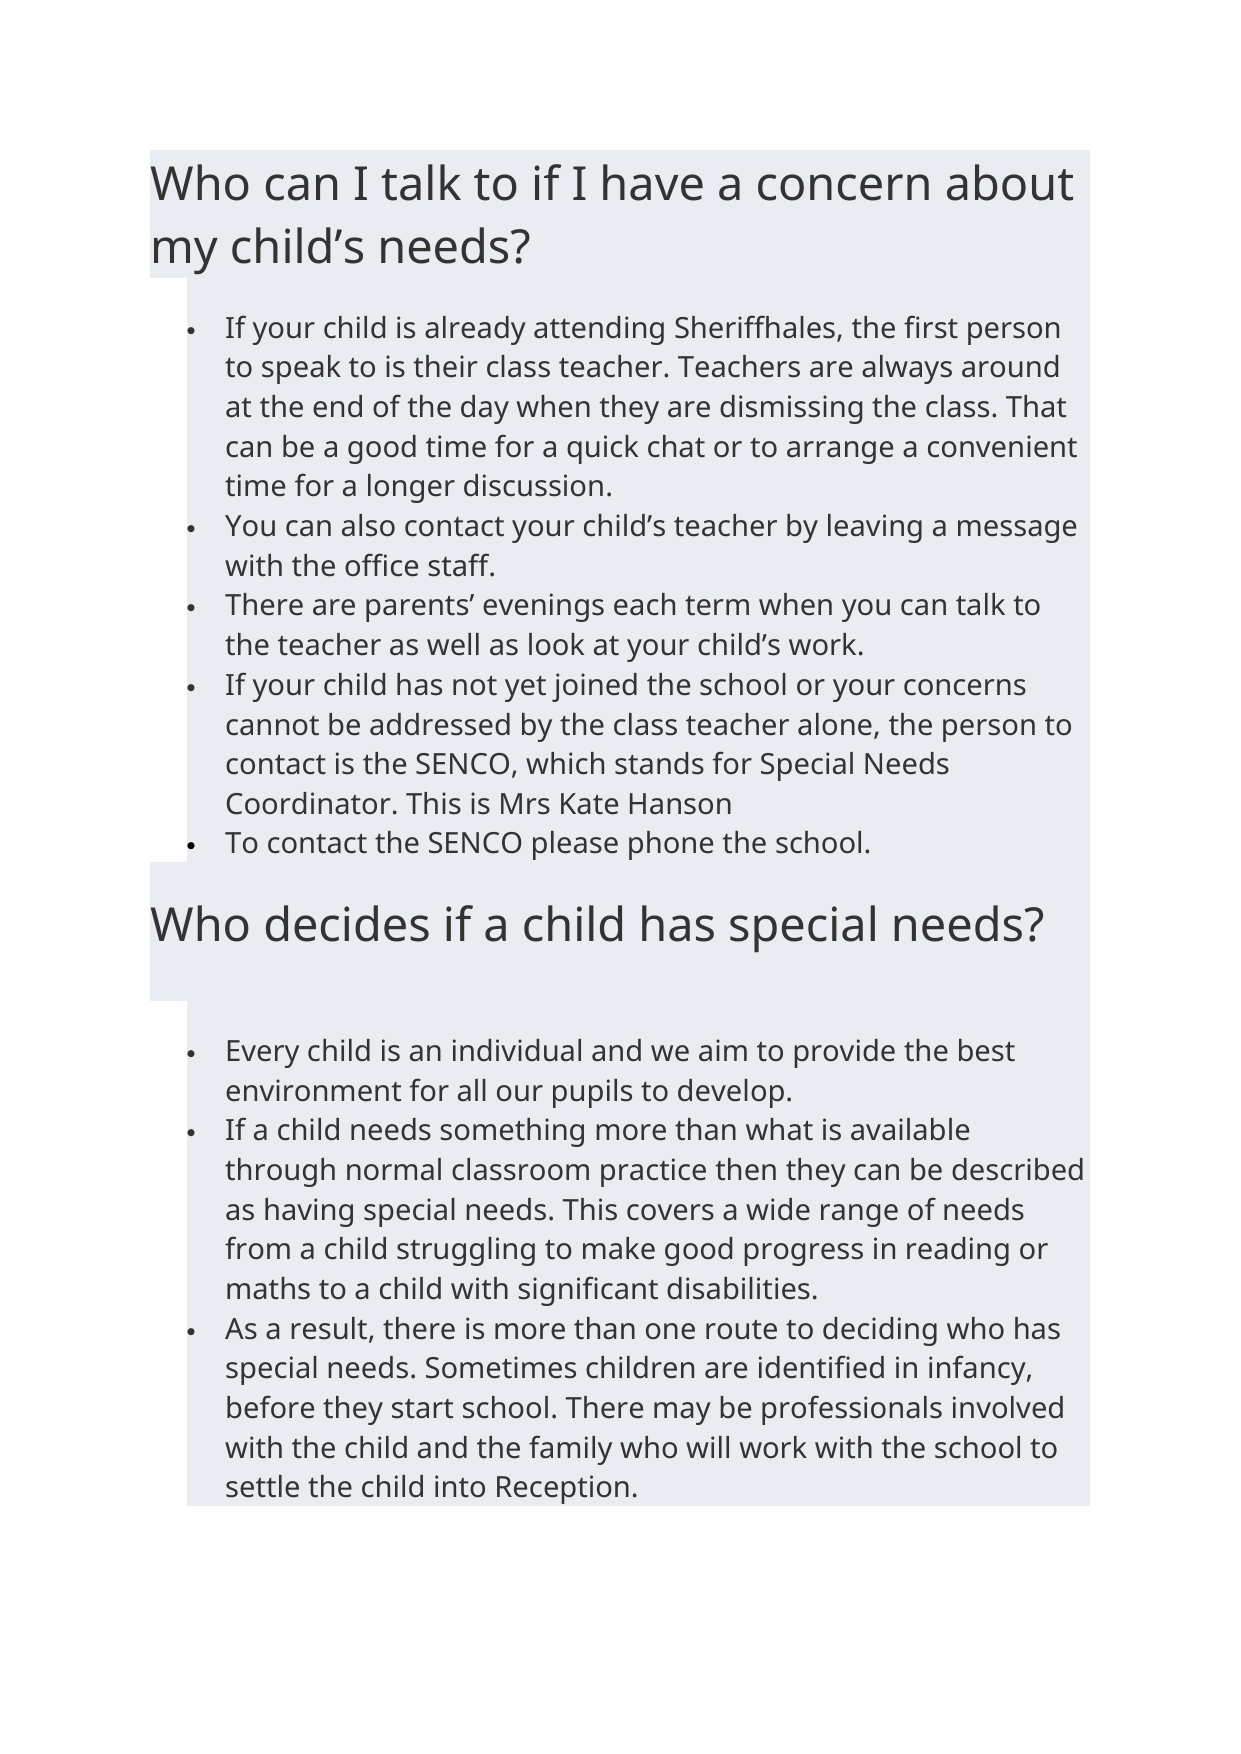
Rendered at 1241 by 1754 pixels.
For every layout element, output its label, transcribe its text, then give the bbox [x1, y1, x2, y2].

list If your child is already attending Sheriffhales, the first person to speak to is their class teacher. Teachers are always around at the end of the day when they are dismissing the class. That can be a good time for a quick chat or to arrange a convenient time for a longer discussion. [187, 307, 1090, 505]
list To contact the SENCO please phone the school. [187, 823, 1090, 862]
list You can also contact your child’s teacher by leaving a message with the office staff. [187, 505, 1090, 585]
list As a result, there is more than one route to deciding who has special needs. Sometimes children are identified in infancy, before they start school. There may be professionals involved with the child and the family who will work with the school to settle the child into Reception. [187, 1308, 1090, 1506]
text Who decides if a child has special needs? [150, 892, 1090, 956]
list If your child has not yet joined the school or your concerns cannot be addressed by the class teacher alone, the person to contact is the SENCO, which stands for Special Needs Coordinator. This is Mrs Kate Hanson [187, 664, 1090, 823]
list If a child needs something more than what is available through normal classroom practice then they can be described as having special needs. This covers a wide range of needs from a child struggling to make good progress in reading or maths to a child with significant disabilities. [187, 1109, 1090, 1308]
subtitle Who can I talk to if I have a concern about my child’s needs? [150, 150, 1090, 278]
list There are parents’ evenings each term when you can talk to the teacher as well as look at your child’s work. [187, 585, 1090, 664]
list Every child is an individual and we aim to provide the best environment for all our pupils to develop. [187, 1030, 1090, 1109]
